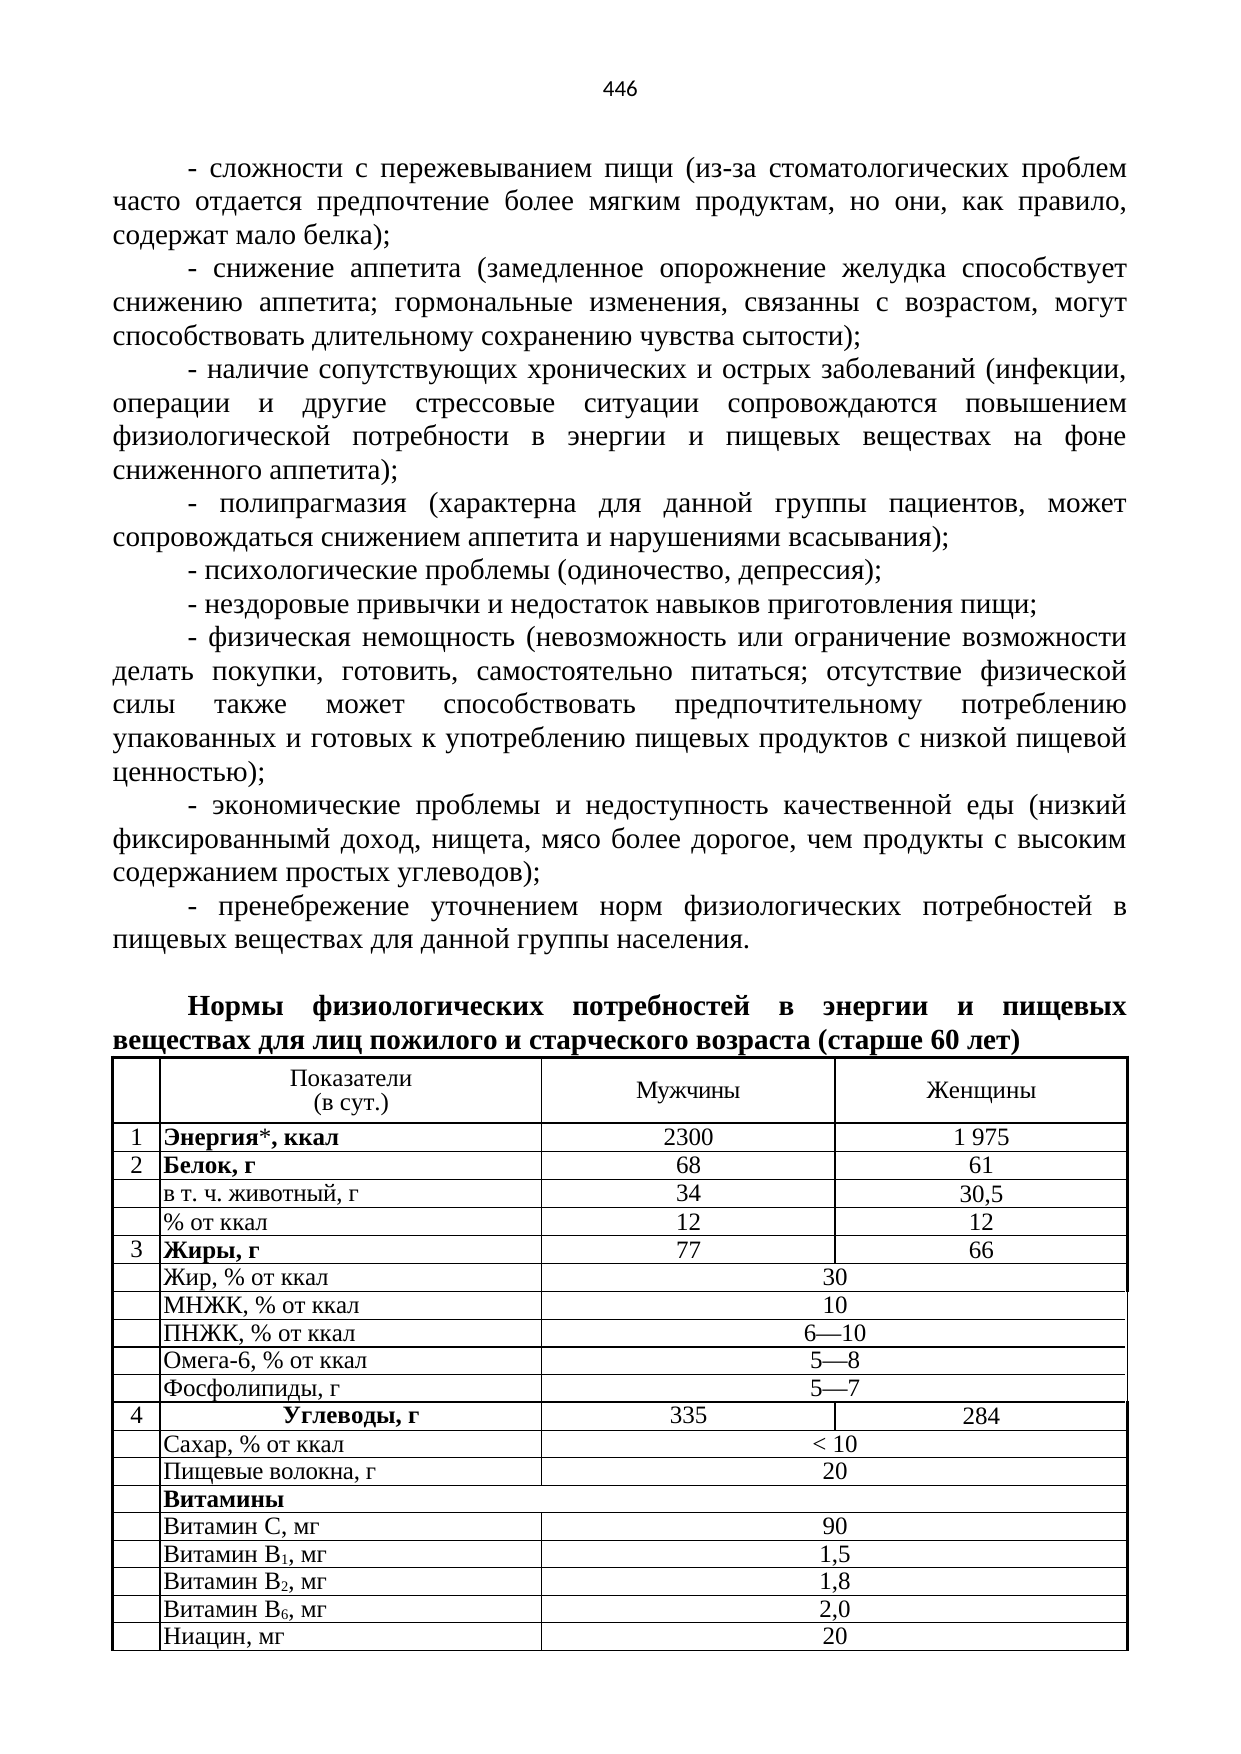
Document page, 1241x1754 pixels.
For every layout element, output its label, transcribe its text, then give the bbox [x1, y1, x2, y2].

table_cell 12 [836, 1208, 1126, 1235]
table_header Показатели (в сут.) [161, 1059, 541, 1122]
table_cell 66 [836, 1236, 1126, 1263]
table_cell [114, 1292, 159, 1319]
table_cell 1,5 [542, 1541, 1126, 1567]
table_cell Белок, г [161, 1152, 541, 1179]
text - психологические проблемы (одиночество, депрессия); [112, 552, 1128, 586]
table_cell 2300 [542, 1124, 834, 1151]
table_cell 1,8 [542, 1568, 1126, 1594]
text - нездоровые привычки и недостаток навыков приготовления пищи; [112, 586, 1128, 619]
table_cell % от ккал [161, 1208, 541, 1235]
table_cell 77 [542, 1236, 834, 1263]
table_cell 34 [542, 1180, 834, 1207]
table_cell 20 [542, 1623, 1126, 1649]
table_header Женщины [836, 1059, 1126, 1122]
table_cell 30 [542, 1264, 1126, 1291]
table_cell Энергия*, ккал [161, 1124, 541, 1151]
table_cell 5—8 [542, 1346, 1127, 1374]
table_cell ПНЖК, % от ккал [161, 1320, 541, 1346]
table_cell [114, 1320, 159, 1346]
table_cell Ниацин, мг [161, 1623, 541, 1649]
table_cell МНЖК, % от ккал [161, 1292, 541, 1319]
table_header Мужчины [542, 1059, 834, 1122]
table_cell 68 [542, 1152, 834, 1179]
table_cell 284 [836, 1401, 1126, 1429]
table_cell 30,5 [836, 1180, 1126, 1207]
table_cell 10 [542, 1291, 1127, 1319]
table_cell 20 [542, 1458, 1126, 1484]
table_cell в т. ч. животный, г [161, 1180, 541, 1207]
table_cell [114, 1596, 159, 1622]
text - снижение аппетита (замедленное опорожнение желудка способствует снижению аппетита; гормональные изменения, связанны с возрастом, могут способствовать длительному сохранению чувства сытости); [112, 251, 1128, 351]
table_cell 5—7 [542, 1374, 1127, 1401]
table_cell Жир, % от ккал [161, 1264, 541, 1291]
table_cell [114, 1486, 159, 1512]
table_cell 1 [114, 1124, 159, 1151]
text - физическая немощность (невозможность или ограничение возможности делать покупки, готовить, самостоятельно питаться; отсутствие физической силы также может способствовать предпочтительному потреблению упакованных и готовых к употреблению пищевых продуктов с низкой пищевой ценностью); [112, 619, 1128, 787]
table_cell 335 [542, 1403, 834, 1429]
table_cell 90 [542, 1513, 1126, 1539]
text - наличие сопутствующих хронических и острых заболеваний (инфекции, операции и другие стрессовые ситуации сопровождаются повышением физиологической потребности в энергии и пищевых веществах на фоне сниженного аппетита); [112, 351, 1128, 485]
table_cell 12 [542, 1208, 834, 1235]
table_cell Омега-6, % от ккал [161, 1348, 541, 1374]
table_header [114, 1059, 159, 1122]
text - пренебрежение уточнением норм физиологических потребностей в пищевых веществах для данной группы населения. [112, 888, 1128, 955]
text - полипрагмазия (характерна для данной группы пациентов, может сопровождаться снижением аппетита и нарушениями всасывания); [112, 485, 1128, 552]
table_cell [114, 1568, 159, 1594]
table_cell [114, 1458, 159, 1484]
table_cell Витамин С, мг [161, 1513, 541, 1539]
table_cell Витамин В6, мг [161, 1596, 541, 1622]
table_cell Фосфолипиды, г [161, 1375, 541, 1401]
table_cell [114, 1431, 159, 1457]
table_cell 3 [114, 1236, 159, 1263]
table_cell 2,0 [542, 1596, 1126, 1622]
table_cell 61 [836, 1152, 1126, 1179]
table_cell < 10 [542, 1431, 1126, 1457]
table_cell 4 [114, 1403, 159, 1429]
table_cell Витамин В1, мг [161, 1541, 541, 1567]
table_cell [114, 1375, 159, 1401]
table_cell [114, 1180, 159, 1207]
table_cell 6—10 [542, 1319, 1127, 1346]
table_cell [114, 1208, 159, 1235]
table_cell Углеводы, г [161, 1403, 541, 1429]
text Нормы физиологических потребностей в энергии и пищевых веществах для лиц пожилого и старческого возраста (старше 60 лет) [112, 988, 1128, 1056]
table_cell [114, 1513, 159, 1539]
table_cell [114, 1623, 159, 1649]
table_cell 1 975 [836, 1124, 1126, 1151]
table_cell [114, 1264, 159, 1291]
text - сложности с пережевыванием пищи (из-за стоматологических проблем часто отдается предпочтение более мягким продуктам, но они, как правило, содержат мало белка); [112, 150, 1128, 251]
table_cell Витамин В2, мг [161, 1568, 541, 1594]
text - экономические проблемы и недоступность качественной еды (низкий фиксированнымй доход, нищета, мясо более дорогое, чем продукты с высоким содержанием простых углеводов); [112, 787, 1128, 888]
table_cell Витамины [161, 1486, 1126, 1512]
table_cell [114, 1541, 159, 1567]
table_cell Сахар, % от ккал [161, 1431, 541, 1457]
table_cell 2 [114, 1152, 159, 1179]
table_cell Жиры, г [161, 1236, 541, 1263]
table_cell [114, 1348, 159, 1374]
table_cell Пищевые волокна, г [161, 1458, 541, 1484]
